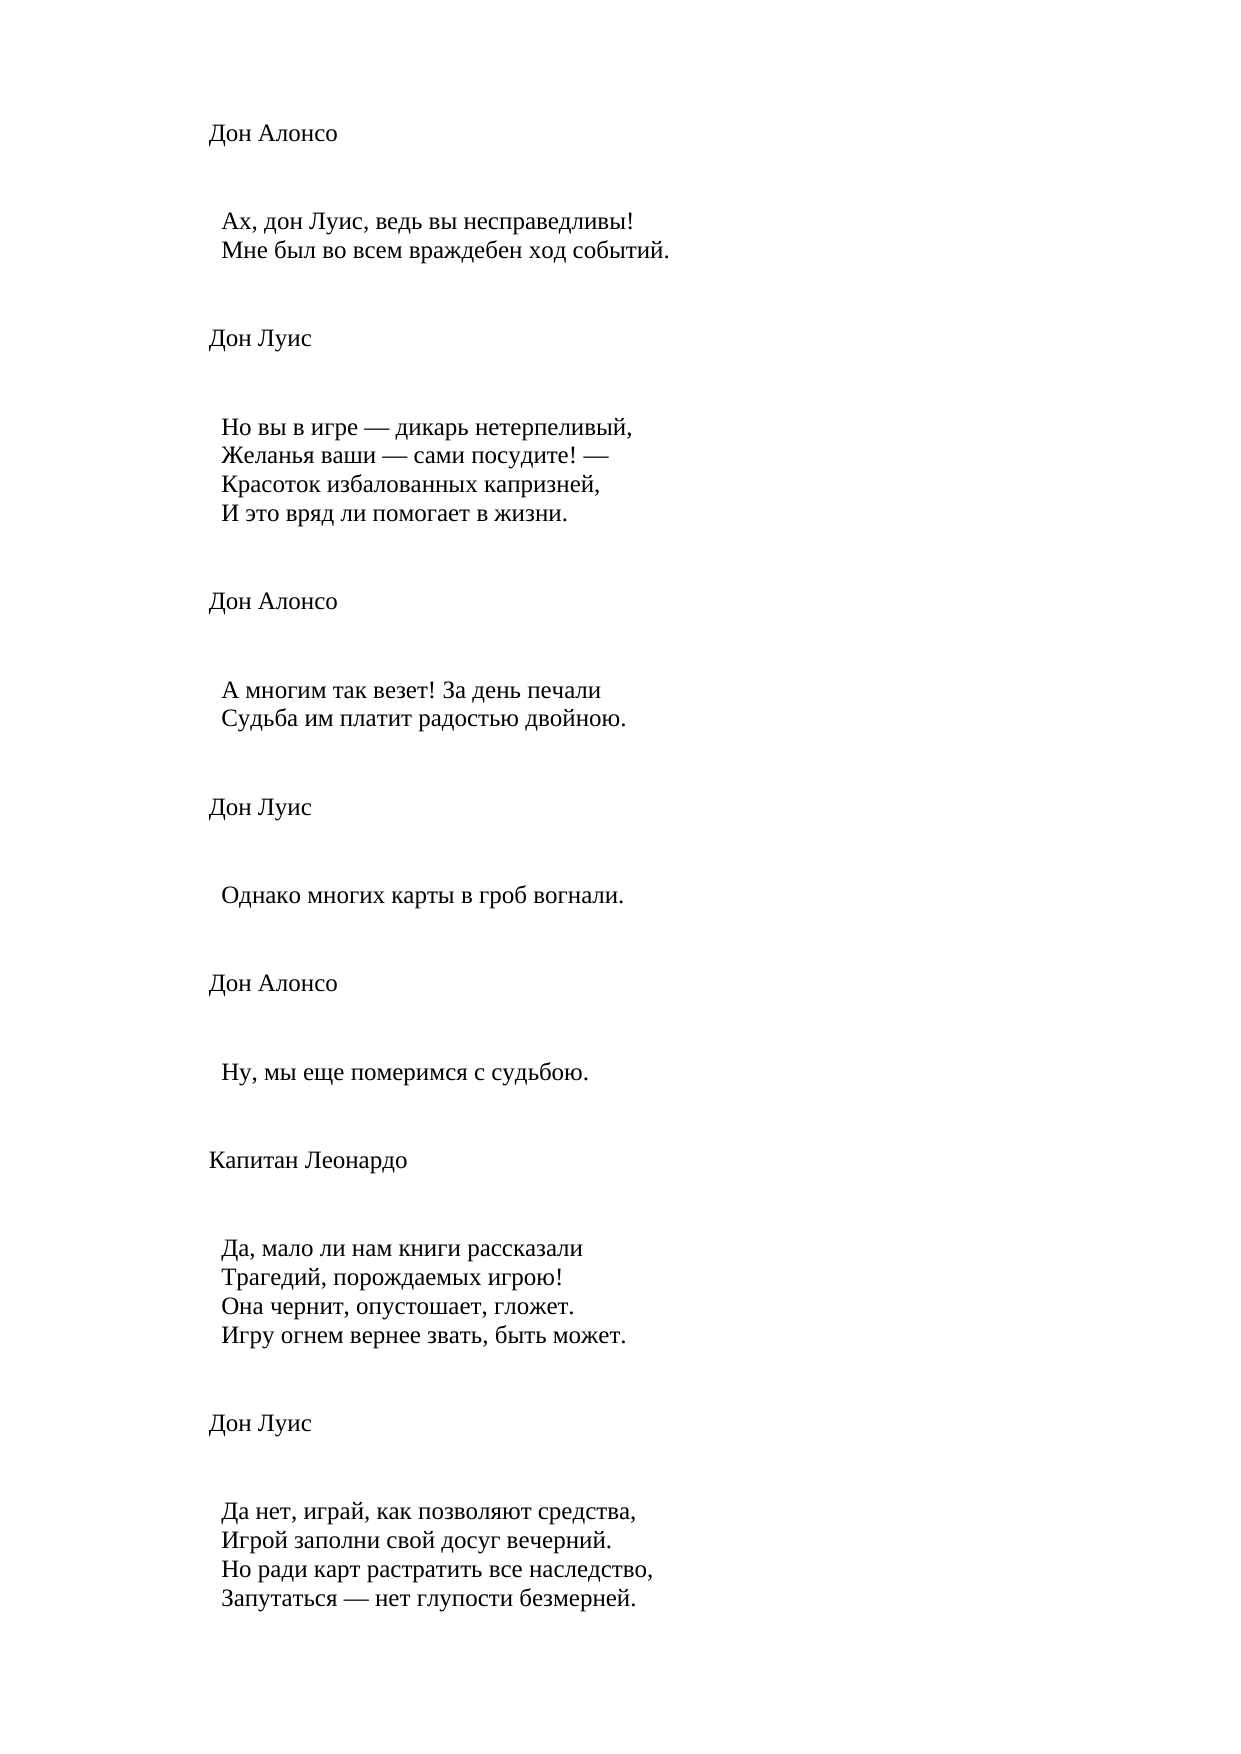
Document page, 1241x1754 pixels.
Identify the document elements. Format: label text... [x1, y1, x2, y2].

text Трагедий, порождаемых игрою! [177, 1262, 1152, 1291]
text Капитан Леонардо [177, 1145, 1152, 1174]
text Дон Алонсо [177, 586, 1152, 615]
text Желанья ваши — сами посудите! — [177, 441, 1152, 469]
text Судьба им платит радостью двойною. [177, 703, 1152, 732]
text Красоток избалованных капризней, [177, 469, 1152, 498]
text Дон Луис [177, 323, 1152, 352]
text А многим так везет! За день печали [177, 675, 1152, 703]
text Игрой заполни свой досуг вечерний. [177, 1525, 1152, 1554]
text Игру огнем вернее звать, быть может. [177, 1320, 1152, 1348]
text Но ради карт растратить все наследство, [177, 1554, 1152, 1583]
text И это вряд ли помогает в жизни. [177, 498, 1152, 527]
text Дон Луис [177, 792, 1152, 821]
text Запутаться — нет глупости безмерней. [177, 1583, 1152, 1611]
text Да, мало ли нам книги рассказали [177, 1233, 1152, 1262]
text Дон Луис [177, 1408, 1152, 1437]
text Она чернит, опустошает, гложет. [177, 1291, 1152, 1320]
text Ну, мы еще померимся с судьбою. [177, 1057, 1152, 1086]
text Но вы в игре — дикарь нетерпеливый, [177, 412, 1152, 441]
text Дон Алонсо [177, 118, 1152, 147]
text Мне был во всем враждебен ход событий. [177, 235, 1152, 264]
text Да нет, играй, как позволяют средства, [177, 1496, 1152, 1525]
text Однако многих карты в гроб вогнали. [177, 880, 1152, 909]
text Дон Алонсо [177, 968, 1152, 997]
text Ах, дон Луис, ведь вы несправедливы! [177, 206, 1152, 235]
